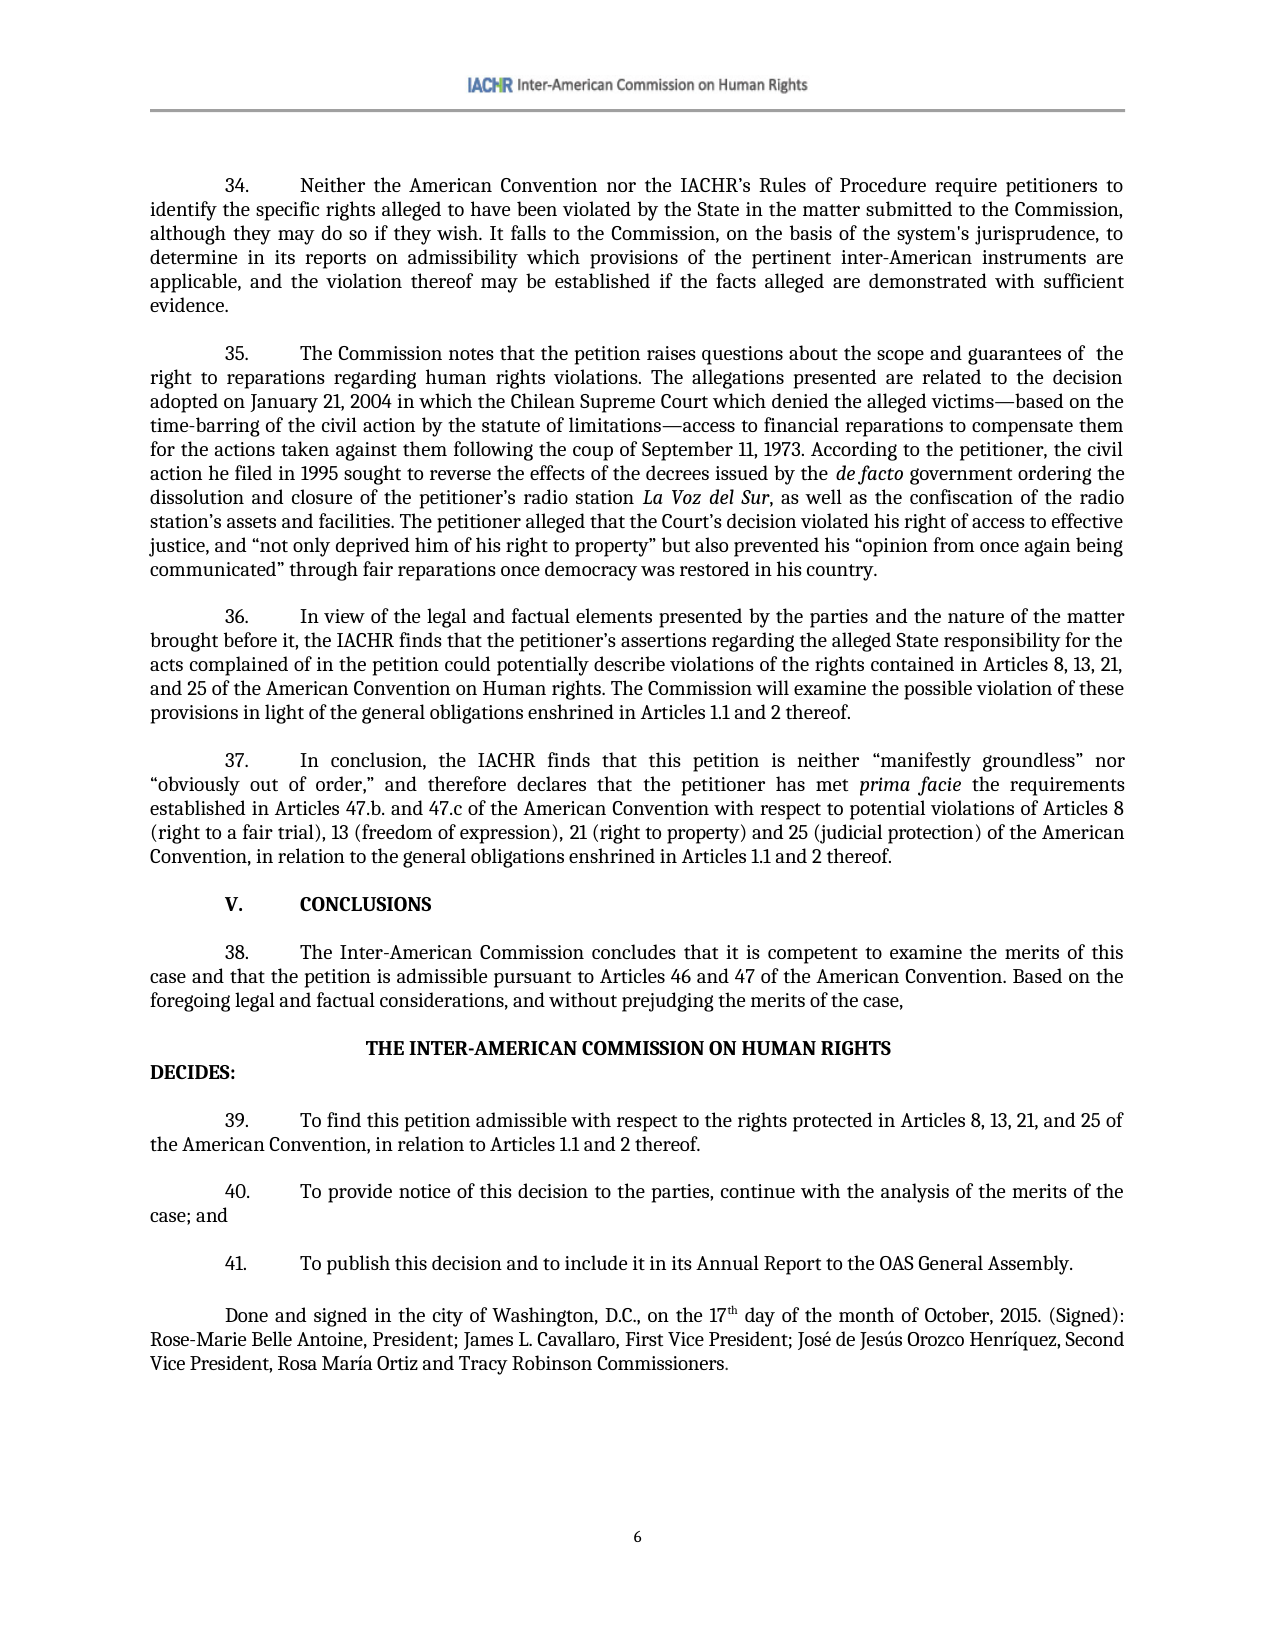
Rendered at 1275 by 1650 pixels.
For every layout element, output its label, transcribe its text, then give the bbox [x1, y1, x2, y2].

list Done and signed in the city of Washington, D.C., on the 17th day of the month of October, 2015. (Signed): Rose-Marie Belle Antoine, President; James L. Cavallaro, First Vice President; José de Jesús Orozco Henríquez, Second Vice President, Rosa María Ortiz and Tracy Robinson Commissioners. [150, 1303, 1125, 1375]
text THE INTER-AMERICAN COMMISSION ON HUMAN RIGHTS [366, 1036, 1125, 1060]
list In conclusion, the IACHR finds that this petition is neither “manifestly groundless” nor “obviously out of order,” and therefore declares that the petitioner has met prima facie the requirements established in Articles 47.b. and 47.c of the American Convention with respect to potential violations of Articles 8 (right to a fair trial), 13 (freedom of expression), 21 (right to property) and 25 (judicial protection) of the American Convention, in relation to the general obligations enshrined in Articles 1.1 and 2 thereof. [150, 749, 1125, 869]
list The Commission notes that the petition raises questions about the scope and guarantees of the right to reparations regarding human rights violations. The allegations presented are related to the decision adopted on January 21, 2004 in which the Chilean Supreme Court which denied the alleged victims—based on the time-barring of the civil action by the statute of limitations—access to financial reparations to compensate them for the actions taken against them following the coup of September 11, 1973. According to the petitioner, the civil action he filed in 1995 sought to reverse the effects of the decrees issued by the de facto government ordering the dissolution and closure of the petitioner’s radio station La Voz del Sur, as well as the confiscation of the radio station’s assets and facilities. The petitioner alleged that the Court’s decision violated his right of access to effective justice, and “not only deprived him of his right to property” but also prevented his “opinion from once again being communicated” through fair reparations once democracy was restored in his country. [150, 342, 1125, 581]
text V. CONCLUSIONS [225, 893, 1125, 917]
list In view of the legal and factual elements presented by the parties and the nature of the matter brought before it, the IACHR finds that the petitioner’s assertions regarding the alleged State responsibility for the acts complained of in the petition could potentially describe violations of the rights contained in Articles 8, 13, 21, and 25 of the American Convention on Human rights. The Commission will examine the possible violation of these provisions in light of the general obligations enshrined in Articles 1.1 and 2 thereof. [150, 605, 1125, 725]
list To find this petition admissible with respect to the rights protected in Articles 8, 13, 21, and 25 of the American Convention, in relation to Articles 1.1 and 2 thereof. [150, 1108, 1125, 1156]
text DECIDES: [150, 1060, 1125, 1084]
picture [456, 75, 819, 95]
list Neither the American Convention nor the IACHR’s Rules of Procedure require petitioners to identify the specific rights alleged to have been violated by the State in the matter submitted to the Commission, although they may do so if they wish. It falls to the Commission, on the basis of the system's jurisprudence, to determine in its reports on admissibility which provisions of the pertinent inter-American instruments are applicable, and the violation thereof may be established if the facts alleged are demonstrated with sufficient evidence. [150, 174, 1125, 318]
list To provide notice of this decision to the parties, continue with the analysis of the merits of the case; and [150, 1180, 1125, 1228]
list To publish this decision and to include it in its Annual Report to the OAS General Assembly. [150, 1252, 1125, 1276]
list The Inter-American Commission concludes that it is competent to examine the merits of this case and that the petition is admissible pursuant to Articles 46 and 47 of the American Convention. Based on the foregoing legal and factual considerations, and without prejudging the merits of the case, [150, 941, 1125, 1012]
